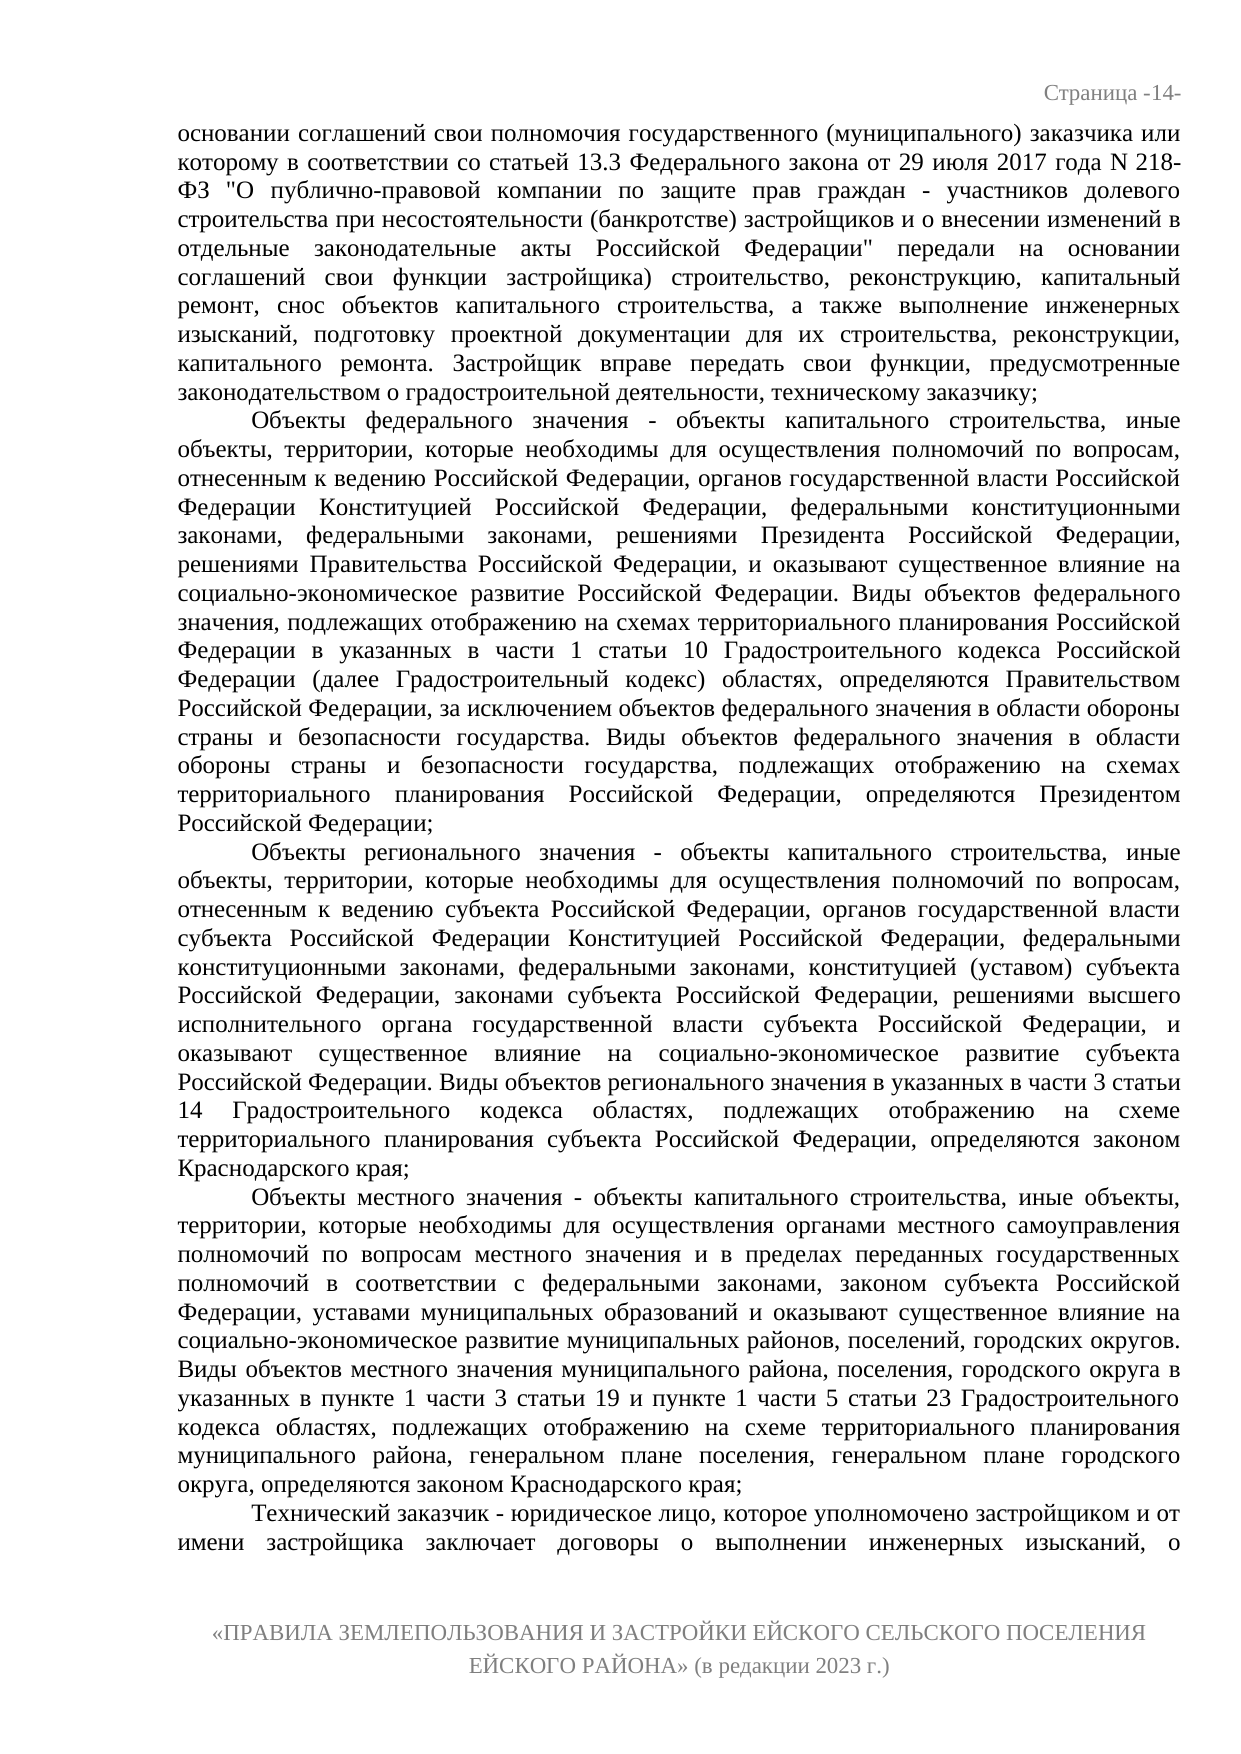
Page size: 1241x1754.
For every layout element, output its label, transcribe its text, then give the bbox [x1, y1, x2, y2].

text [177, 1498, 1181, 1556]
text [177, 118, 1181, 406]
text Объекты регионального значения - объекты капитального строительства, иные объекты, территории, которые необходимы для осуществления полномочий по вопросам, отнесенным к ведению субъекта Российской Федерации, органов государственной власти субъекта Российской Федерации Конституцией Российской Федерации, федеральными конституционными законами, федеральными законами, конституцией (уставом) субъекта Российской Федерации, законами субъекта Российской Федерации, решениями высшего исполнительного органа государственной власти субъекта Российской Федерации, и оказывают существенное влияние на социально-экономическое развитие субъекта Российской Федерации. Виды объектов регионального значения в указанных в части 3 статьи 14 Градостроительного кодекса областях, подлежащих отображению на схеме территориального планирования субъекта Российской Федерации, определяются законом Краснодарского края; [177, 837, 1181, 1182]
text Объекты местного значения - объекты капитального строительства, иные объекты, территории, которые необходимы для осуществления органами местного самоуправления полномочий по вопросам местного значения и в пределах переданных государственных полномочий в соответствии с федеральными законами, законом субъекта Российской Федерации, уставами муниципальных образований и оказывают существенное влияние на социально-экономическое развитие муниципальных районов, поселений, городских округов. Виды объектов местного значения муниципального района, поселения, городского округа в указанных в пункте 1 части 3 статьи 19 и пункте 1 части 5 статьи 23 Градостроительного кодекса областях, подлежащих отображению на схеме территориального планирования муниципального района, генеральном плане поселения, генеральном плане городского округа, определяются законом Краснодарского края; [177, 1182, 1181, 1498]
text Объекты федерального значения - объекты капитального строительства, иные объекты, территории, которые необходимы для осуществления полномочий по вопросам, отнесенным к ведению Российской Федерации, органов государственной власти Российской Федерации Конституцией Российской Федерации, федеральными конституционными законами, федеральными законами, решениями Президента Российской Федерации, решениями Правительства Российской Федерации, и оказывают существенное влияние на социально-экономическое развитие Российской Федерации. Виды объектов федерального значения, подлежащих отображению на схемах территориального планирования Российской Федерации в указанных в части 1 статьи 10 Градостроительного кодекса Российской Федерации (далее Градостроительный кодекс) областях, определяются Правительством Российской Федерации, за исключением объектов федерального значения в области обороны страны и безопасности государства. Виды объектов федерального значения в области обороны страны и безопасности государства, подлежащих отображению на схемах территориального планирования Российской Федерации, определяются Президентом Российской Федерации; [177, 406, 1181, 837]
